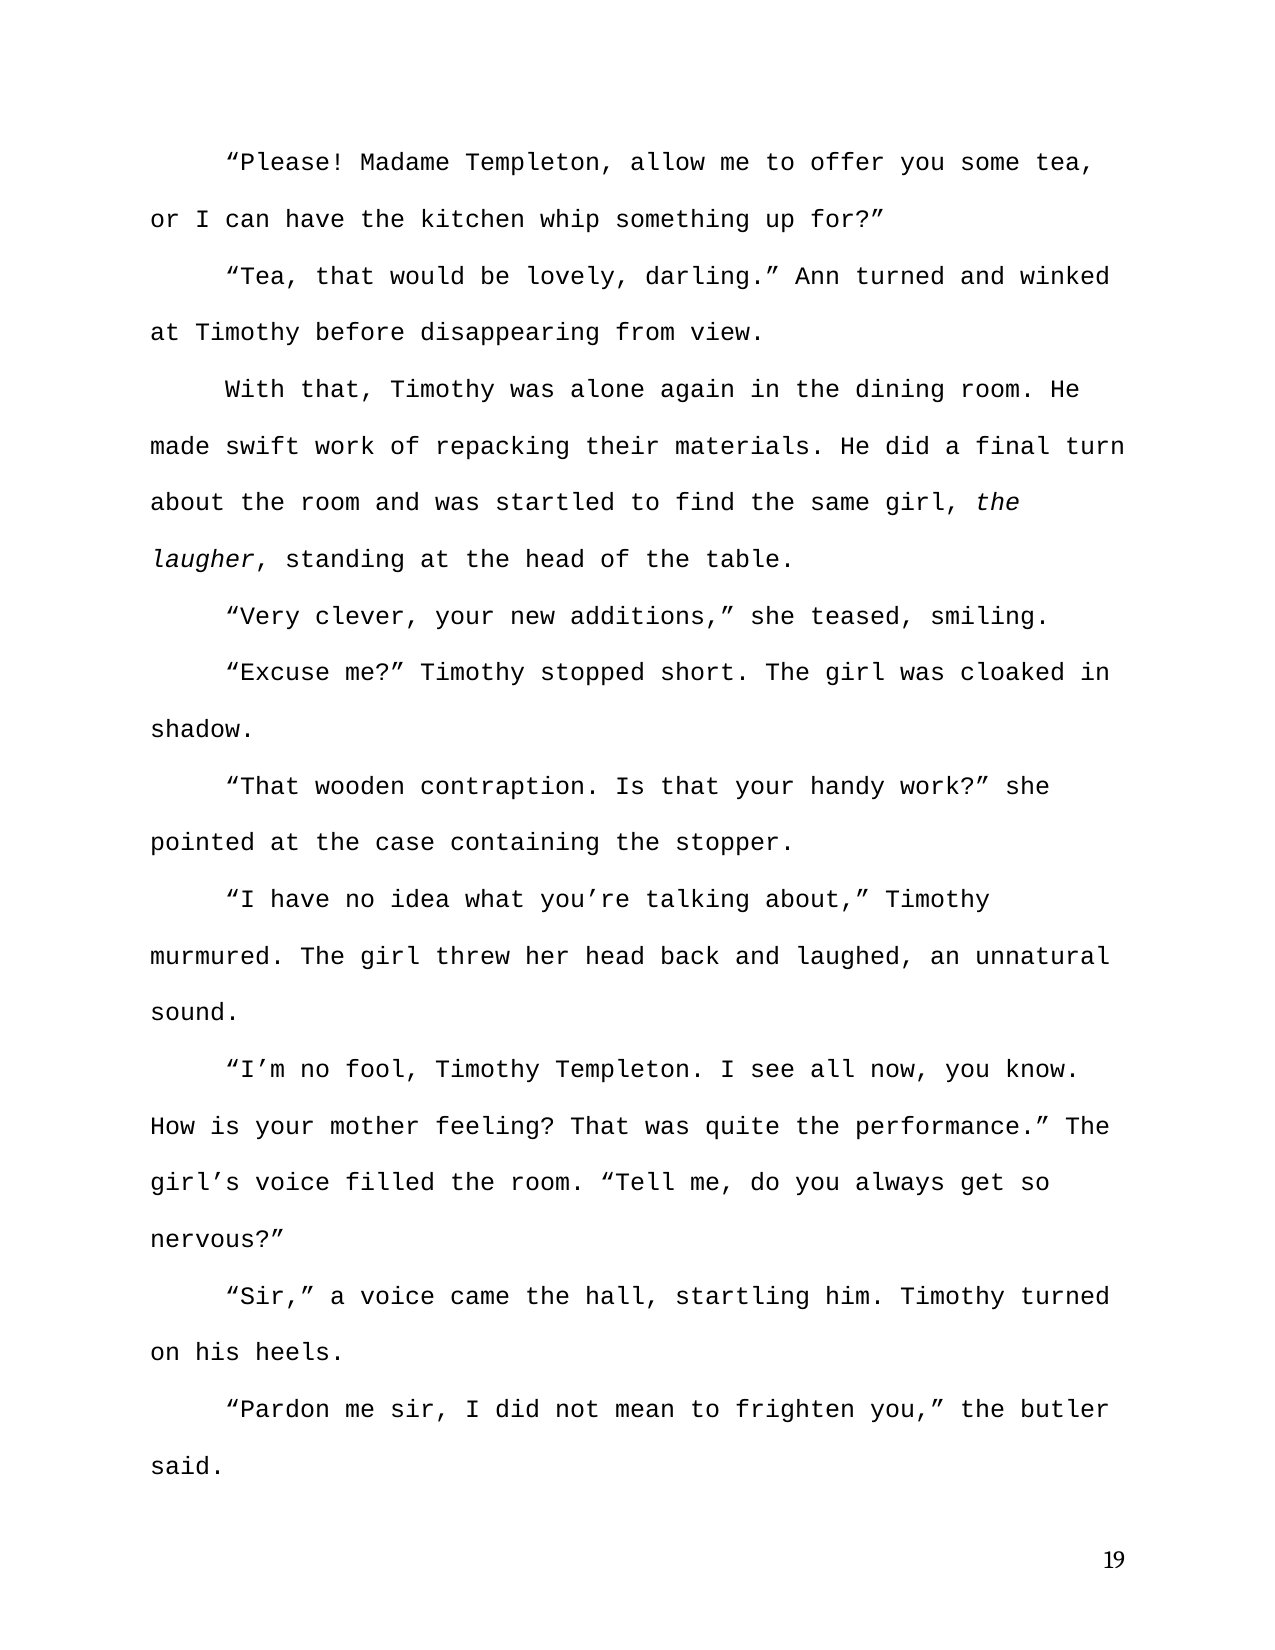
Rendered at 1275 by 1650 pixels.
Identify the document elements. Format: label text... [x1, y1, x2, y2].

text “Very clever, your new additions,” she teased, smiling. [150, 603, 1125, 632]
text “Sir,” a voice came the hall, startling him. Timothy turned on his heels. [150, 1283, 1125, 1368]
text “Pardon me sir, I did not mean to frighten you,” the butler said. [150, 1397, 1125, 1482]
text “Tea, that would be lovely, darling.” Ann turned and winked at Timothy before disappearing from view. [150, 263, 1125, 348]
text “I have no idea what you’re talking about,” Timothy murmured. The girl threw her head back and laughed, an unnatural sound. [150, 887, 1125, 1028]
text With that, Timothy was alone again in the dining room. He made swift work of repacking their materials. He did a final turn about the room and was startled to find the same girl, the laugher, standing at the head of the table. [150, 377, 1125, 575]
text “Please! Madame Templeton, allow me to offer you some tea, or I can have the kitchen whip something up for?” [150, 150, 1125, 235]
text “That wooden contraption. Is that your handy work?” she pointed at the case containing the stopper. [150, 773, 1125, 858]
text “I’m no fool, Timothy Templeton. I see all now, you know. How is your mother feeling? That was quite the performance.” The girl’s voice filled the room. “Tell me, do you always get so nervous?” [150, 1057, 1125, 1255]
text “Excuse me?” Timothy stopped short. The girl was cloaked in shadow. [150, 660, 1125, 745]
